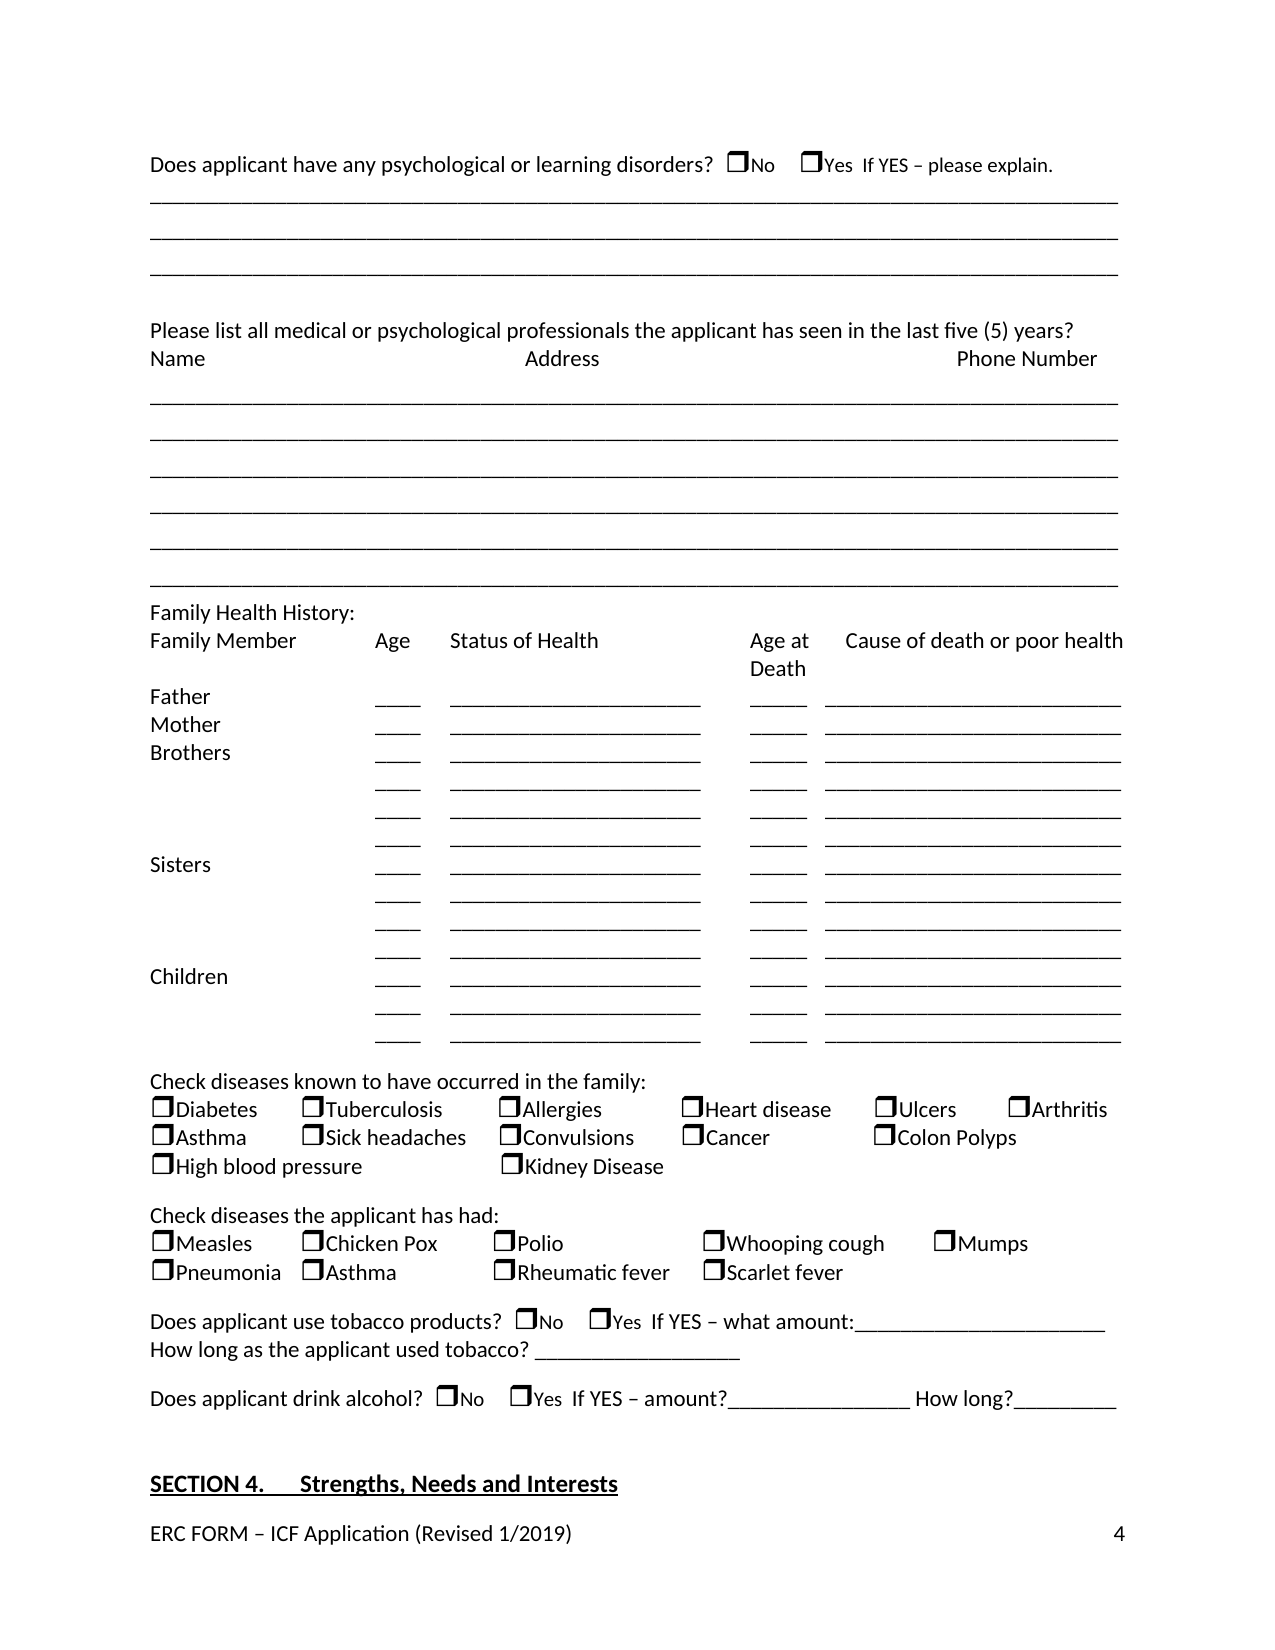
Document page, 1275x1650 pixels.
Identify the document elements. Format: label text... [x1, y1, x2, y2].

text ____ ______________________ _____ __________________________ [150, 878, 1125, 906]
text ____ ______________________ _____ __________________________ [150, 766, 1125, 794]
text Measles Chicken Pox Polio Whooping cough Mumps [150, 1229, 1125, 1258]
text Father ____ ______________________ _____ __________________________ [150, 682, 1125, 710]
text _____________________________________________________________________________________ [150, 416, 1125, 444]
text _____________________________________________________________________________________ [150, 453, 1125, 481]
text ____ ______________________ _____ __________________________ [150, 934, 1125, 962]
text Does applicant drink alcohol? No Yes If YES – amount?________________ How long?_________ [150, 1384, 1125, 1412]
text _____________________________________________________________________________________ [150, 251, 1125, 279]
text Check diseases the applicant has had: [150, 1201, 1125, 1229]
text Mother ____ ______________________ _____ __________________________ [150, 710, 1125, 738]
text _____________________________________________________________________________________ [150, 526, 1125, 553]
text Death [150, 654, 1125, 682]
text ____ ______________________ _____ __________________________ [150, 906, 1125, 934]
text Brothers ____ ______________________ _____ __________________________ [150, 738, 1125, 766]
text _____________________________________________________________________________________ [150, 215, 1125, 243]
text Please list all medical or psychological professionals the applicant has seen in the last five (5) years? [150, 316, 1125, 344]
text Does applicant have any psychological or learning disorders? No Yes If YES – please explain. [150, 150, 1125, 179]
text _____________________________________________________________________________________ [150, 489, 1125, 517]
text Family Member Age Status of Health Age at Cause of death or poor health [150, 626, 1125, 654]
text Children ____ ______________________ _____ __________________________ [150, 962, 1125, 991]
text ____ ______________________ _____ __________________________ [150, 991, 1125, 1018]
text _____________________________________________________________________________________ [150, 562, 1125, 590]
text ____ ______________________ _____ __________________________ [150, 1018, 1125, 1047]
text How long as the applicant used tobacco? __________________ [150, 1335, 1125, 1363]
text Check diseases known to have occurred in the family: [150, 1067, 1125, 1095]
text ____ ______________________ _____ __________________________ [150, 794, 1125, 822]
text _____________________________________________________________________________________ [150, 380, 1125, 408]
text SECTION 4. Strengths, Needs and Interests [150, 1468, 1125, 1499]
text Family Health History: [150, 598, 1125, 626]
text ____ ______________________ _____ __________________________ [150, 822, 1125, 850]
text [150, 179, 1125, 207]
text Diabetes Tuberculosis Allergies Heart disease Ulcers Arthritis Asthma Sick headaches Convulsions Cancer Colon Polyps High blood pressure Kidney Disease [150, 1095, 1125, 1181]
text Pneumonia Asthma Rheumatic fever Scarlet fever [150, 1258, 1125, 1286]
text Name Address Phone Number [150, 344, 1125, 372]
text Does applicant use tobacco products? No Yes If YES – what amount:______________________ [150, 1307, 1125, 1335]
text Sisters ____ ______________________ _____ __________________________ [150, 850, 1125, 878]
